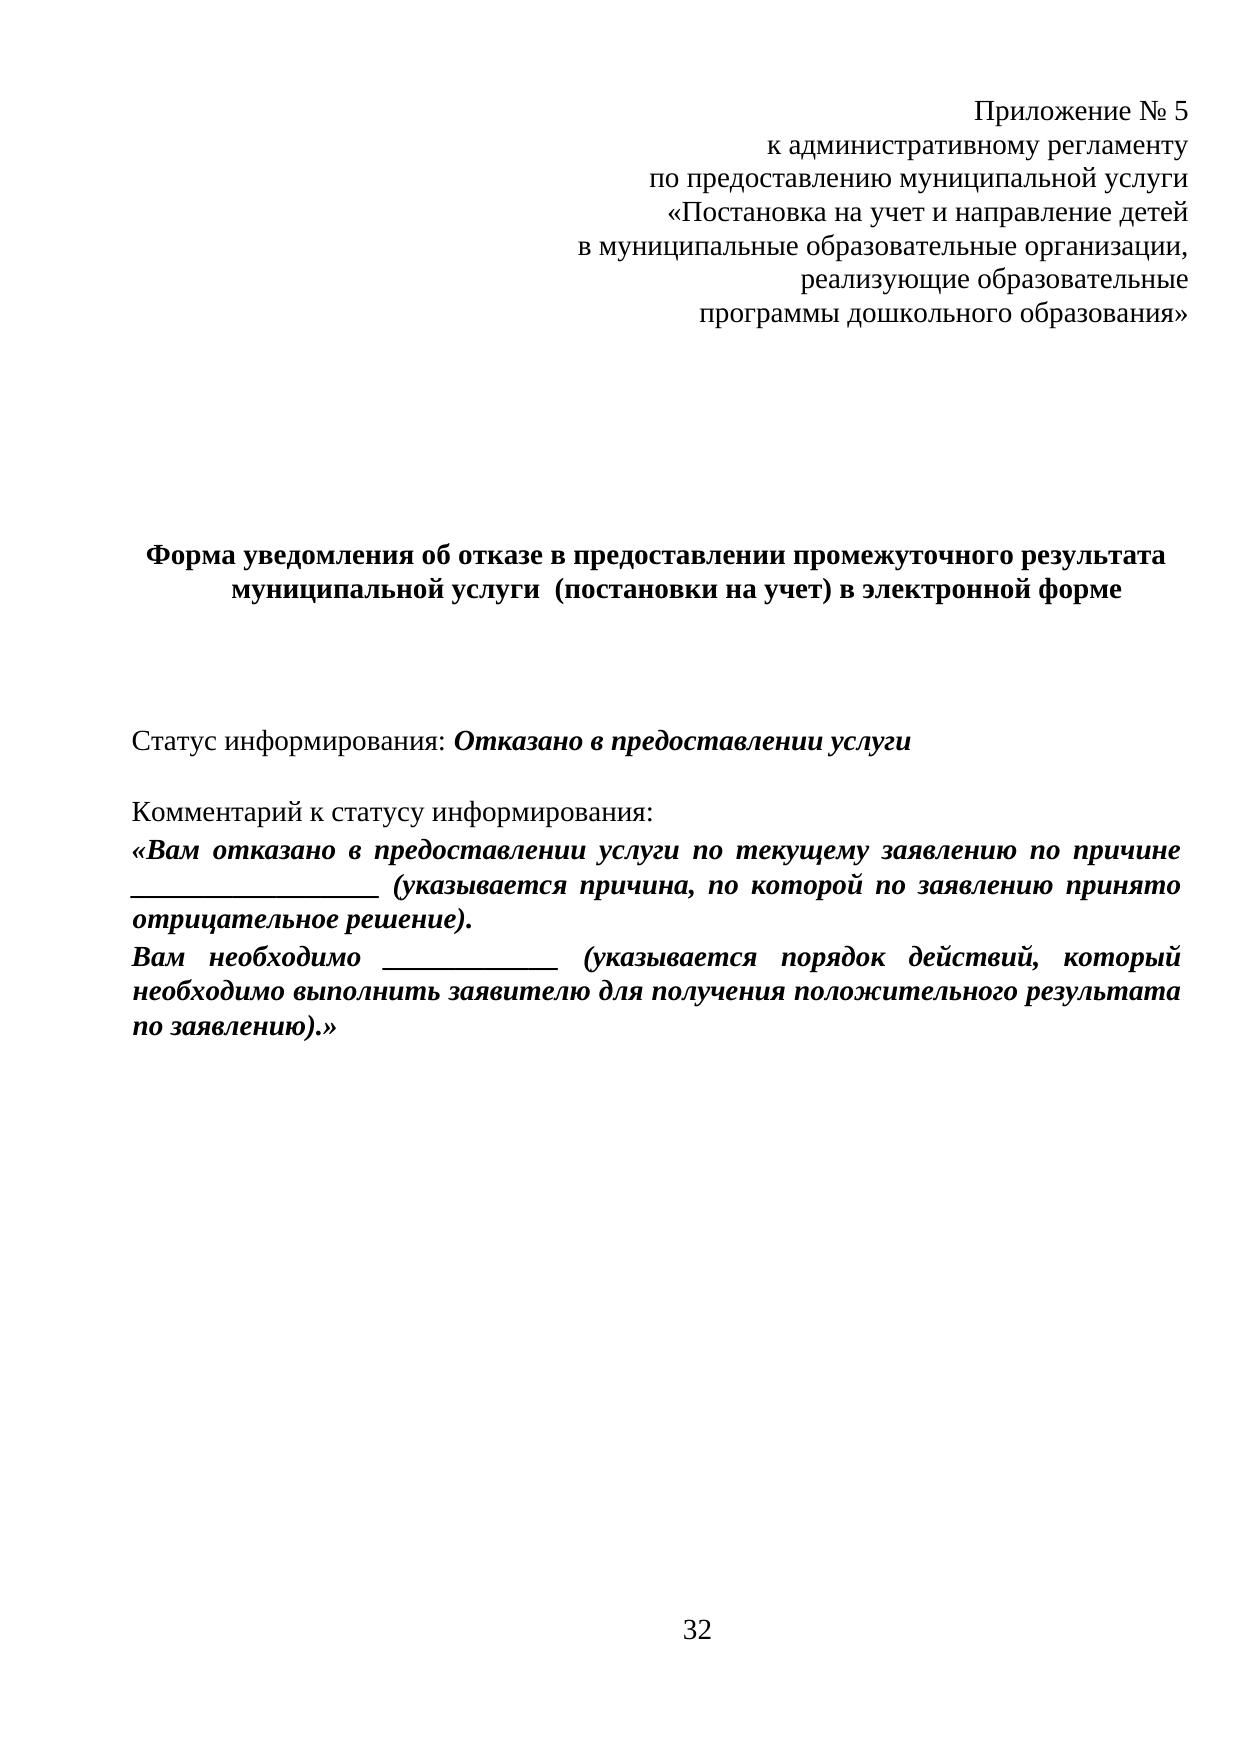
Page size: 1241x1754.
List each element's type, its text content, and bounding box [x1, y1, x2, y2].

text реализующие образовательные [133, 261, 1188, 295]
text по предоставлению муниципальной услуги [133, 161, 1188, 194]
text Форма уведомления об отказе в предоставлении промежуточного результата муниципальной услуги (постановки на учет) в электронной форме [146, 537, 1167, 605]
text «Вам отказано в предоставлении услуги по текущему заявлению по причине _________________ (указывается причина, по которой по заявлению принято отрицательное решение). [131, 832, 1182, 935]
text Приложение № 5 [133, 93, 1188, 127]
text Вам необходимо ____________ (указывается порядок действий, который необходимо выполнить заявителю для получения положительного результата по заявлению).» [131, 939, 1182, 1041]
text к административному регламенту [133, 127, 1188, 161]
text Комментарий к статусу информирования: [131, 794, 1188, 827]
text «Постановка на учет и направление детей [133, 194, 1188, 228]
text в муниципальные образовательные организации, [133, 228, 1188, 261]
text Статус информирования: Отказано в предоставлении услуги [131, 723, 1182, 757]
text программы дошкольного образования» [133, 295, 1188, 328]
